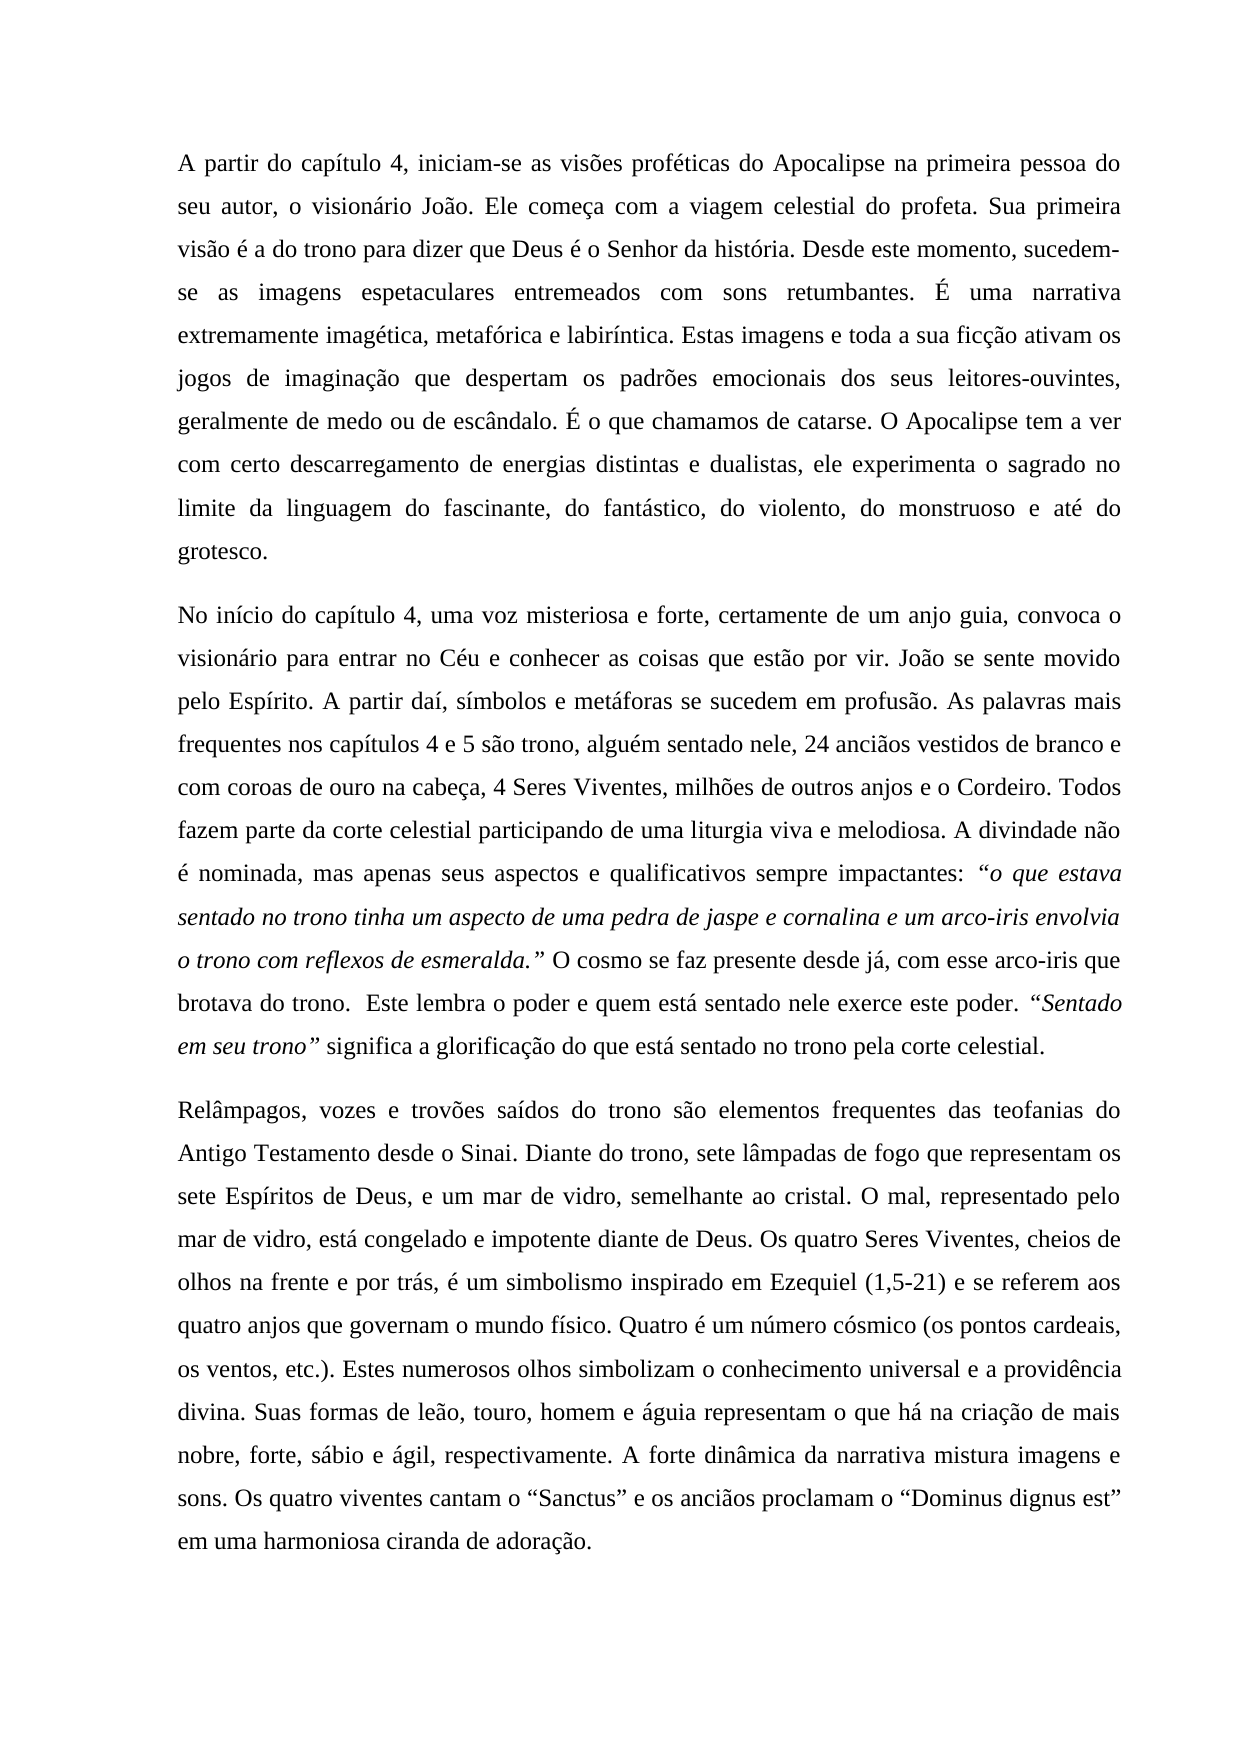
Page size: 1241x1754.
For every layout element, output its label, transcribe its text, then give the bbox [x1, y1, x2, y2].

text A partir do capítulo 4, iniciam-se as visões proféticas do Apocalipse na primeira pessoa do seu autor, o visionário João. Ele começa com a viagem celestial do profeta. Sua primeira visão é a do trono para dizer que Deus é o Senhor da história. Desde este momento, sucedem-se as imagens espetaculares entremeados com sons retumbantes. É uma narrativa extremamente imagética, metafórica e labiríntica. Estas imagens e toda a sua ficção ativam os jogos de imaginação que despertam os padrões emocionais dos seus leitores-ouvintes, geralmente de medo ou de escândalo. É o que chamamos de catarse. O Apocalipse tem a ver com certo descarregamento de energias distintas e dualistas, ele experimenta o sagrado no limite da linguagem do fascinante, do fantástico, do violento, do monstruoso e até do grotesco. [177, 148, 1122, 564]
text Relâmpagos, vozes e trovões saídos do trono são elementos frequentes das teofanias do Antigo Testamento desde o Sinai. Diante do trono, sete lâmpadas de fogo que representam os sete Espíritos de Deus, e um mar de vidro, semelhante ao cristal. O mal, representado pelo mar de vidro, está congelado e impotente diante de Deus. Os quatro Seres Viventes, cheios de olhos na frente e por trás, é um simbolismo inspirado em Ezequiel (1,5-21) e se referem aos quatro anjos que governam o mundo físico. Quatro é um número cósmico (os pontos cardeais, os ventos, etc.). Estes numerosos olhos simbolizam o conhecimento universal e a providência divina. Suas formas de leão, touro, homem e águia representam o que há na criação de mais nobre, forte, sábio e ágil, respectivamente. A forte dinâmica da narrativa mistura imagens e sons. Os quatro viventes cantam o “Sanctus” e os anciãos proclamam o “Dominus dignus est” em uma harmoniosa ciranda de adoração. [177, 1095, 1122, 1555]
text No início do capítulo 4, uma voz misteriosa e forte, certamente de um anjo guia, convoca o visionário para entrar no Céu e conhecer as coisas que estão por vir. João se sente movido pelo Espírito. A partir daí, símbolos e metáforas se sucedem em profusão. As palavras mais frequentes nos capítulos 4 e 5 são trono, alguém sentado nele, 24 anciãos vestidos de branco e com coroas de ouro na cabeça, 4 Seres Viventes, milhões de outros anjos e o Cordeiro. Todos fazem parte da corte celestial participando de uma liturgia viva e melodiosa. A divindade não é nominada, mas apenas seus aspectos e qualificativos sempre impactantes: “o que estava sentado no trono tinha um aspecto de uma pedra de jaspe e cornalina e um arco-iris envolvia o trono com reflexos de esmeralda.” O cosmo se faz presente desde já, com esse arco-iris que brotava do trono. Este lembra o poder e quem está sentado nele exerce este poder. “Sentado em seu trono” significa a glorificação do que está sentado no trono pela corte celestial. [177, 600, 1122, 1060]
